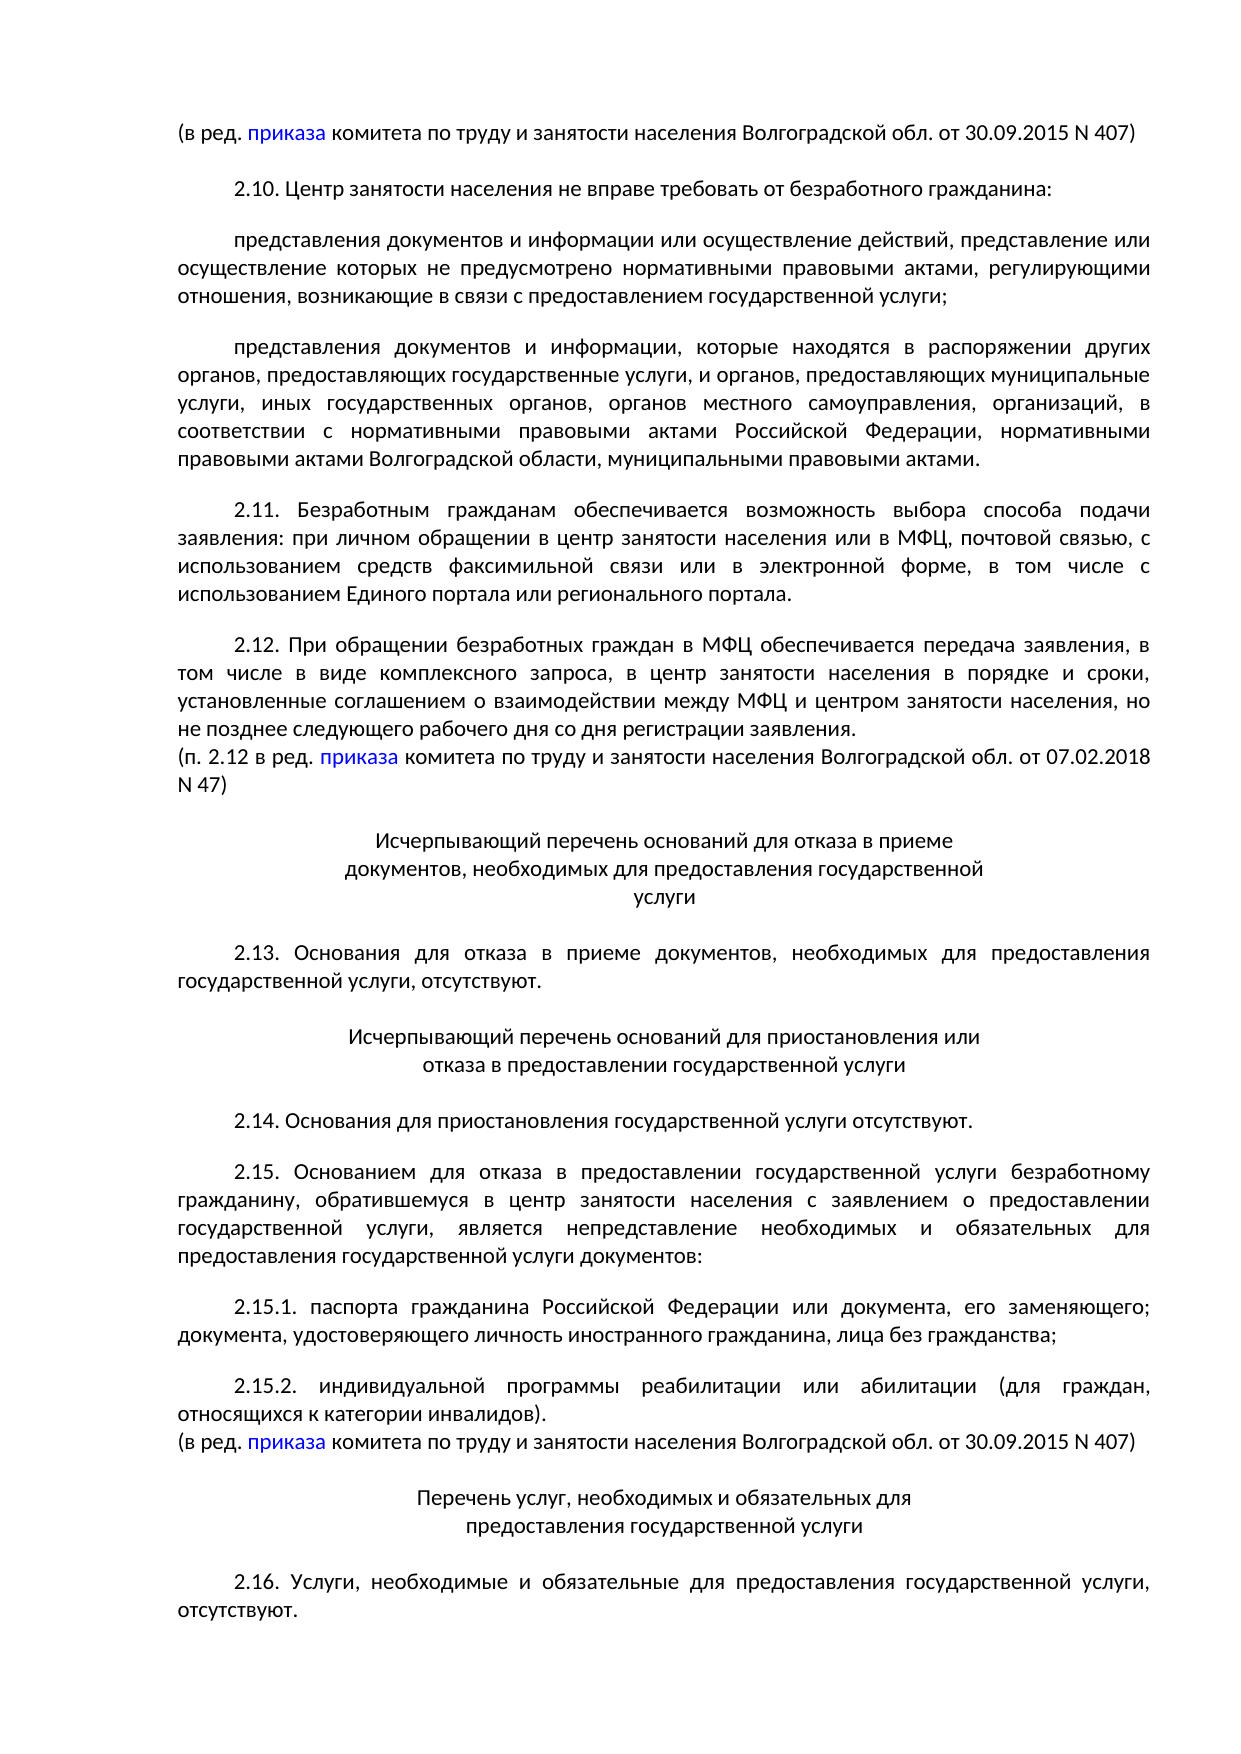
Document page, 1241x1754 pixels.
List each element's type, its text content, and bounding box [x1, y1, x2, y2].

text услуги [177, 882, 1152, 910]
text документов, необходимых для предоставления государственной [177, 854, 1152, 882]
text 2.15.2. индивидуальной программы реабилитации или абилитации (для граждан, относящихся к категории инвалидов). [177, 1371, 1152, 1427]
text представления документов и информации или осуществление действий, представление или осуществление которых не предусмотрено нормативными правовыми актами, регулирующими отношения, возникающие в связи с предоставлением государственной услуги; [177, 225, 1152, 309]
text Исчерпывающий перечень оснований для отказа в приеме [177, 826, 1152, 854]
text отказа в предоставлении государственной услуги [177, 1050, 1152, 1078]
text Исчерпывающий перечень оснований для приостановления или [177, 1022, 1152, 1050]
text представления документов и информации, которые находятся в распоряжении других органов, предоставляющих государственные услуги, и органов, предоставляющих муниципальные услуги, иных государственных органов, органов местного самоуправления, организаций, в соответствии с нормативными правовыми актами Российской Федерации, нормативными правовыми актами Волгоградской области, муниципальными правовыми актами. [177, 332, 1152, 472]
text 2.15. Основанием для отказа в предоставлении государственной услуги безработному гражданину, обратившемуся в центр занятости населения с заявлением о предоставлении государственной услуги, является непредставление необходимых и обязательных для предоставления государственной услуги документов: [177, 1157, 1152, 1269]
text предоставления государственной услуги [177, 1511, 1152, 1539]
text Перечень услуг, необходимых и обязательных для [177, 1483, 1152, 1511]
text 2.16. Услуги, необходимые и обязательные для предоставления государственной услуги, отсутствуют. [177, 1567, 1152, 1623]
text 2.12. При обращении безработных граждан в МФЦ обеспечивается передача заявления, в том числе в виде комплексного запроса, в центр занятости населения в порядке и сроки, установленные соглашением о взаимодействии между МФЦ и центром занятости населения, но не позднее следующего рабочего дня со дня регистрации заявления. [177, 630, 1152, 742]
text 2.11. Безработным гражданам обеспечивается возможность выбора способа подачи заявления: при личном обращении в центр занятости населения или в МФЦ, почтовой связью, с использованием средств факсимильной связи или в электронной форме, в том числе с использованием Единого портала или регионального портала. [177, 495, 1152, 607]
text 2.15.1. паспорта гражданина Российской Федерации или документа, его заменяющего; документа, удостоверяющего личность иностранного гражданина, лица без гражданства; [177, 1292, 1152, 1348]
text 2.14. Основания для приостановления государственной услуги отсутствуют. [177, 1106, 1152, 1134]
text (п. 2.12 в ред. приказа комитета по труду и занятости населения Волгоградской обл. от 07.02.2018 N 47) [177, 742, 1152, 798]
text 2.13. Основания для отказа в приеме документов, необходимых для предоставления государственной услуги, отсутствуют. [177, 938, 1152, 994]
text (в ред. приказа комитета по труду и занятости населения Волгоградской обл. от 30.09.2015 N 407) [177, 1427, 1152, 1455]
text 2.10. Центр занятости населения не вправе требовать от безработного гражданина: [177, 174, 1152, 202]
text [177, 118, 1152, 146]
